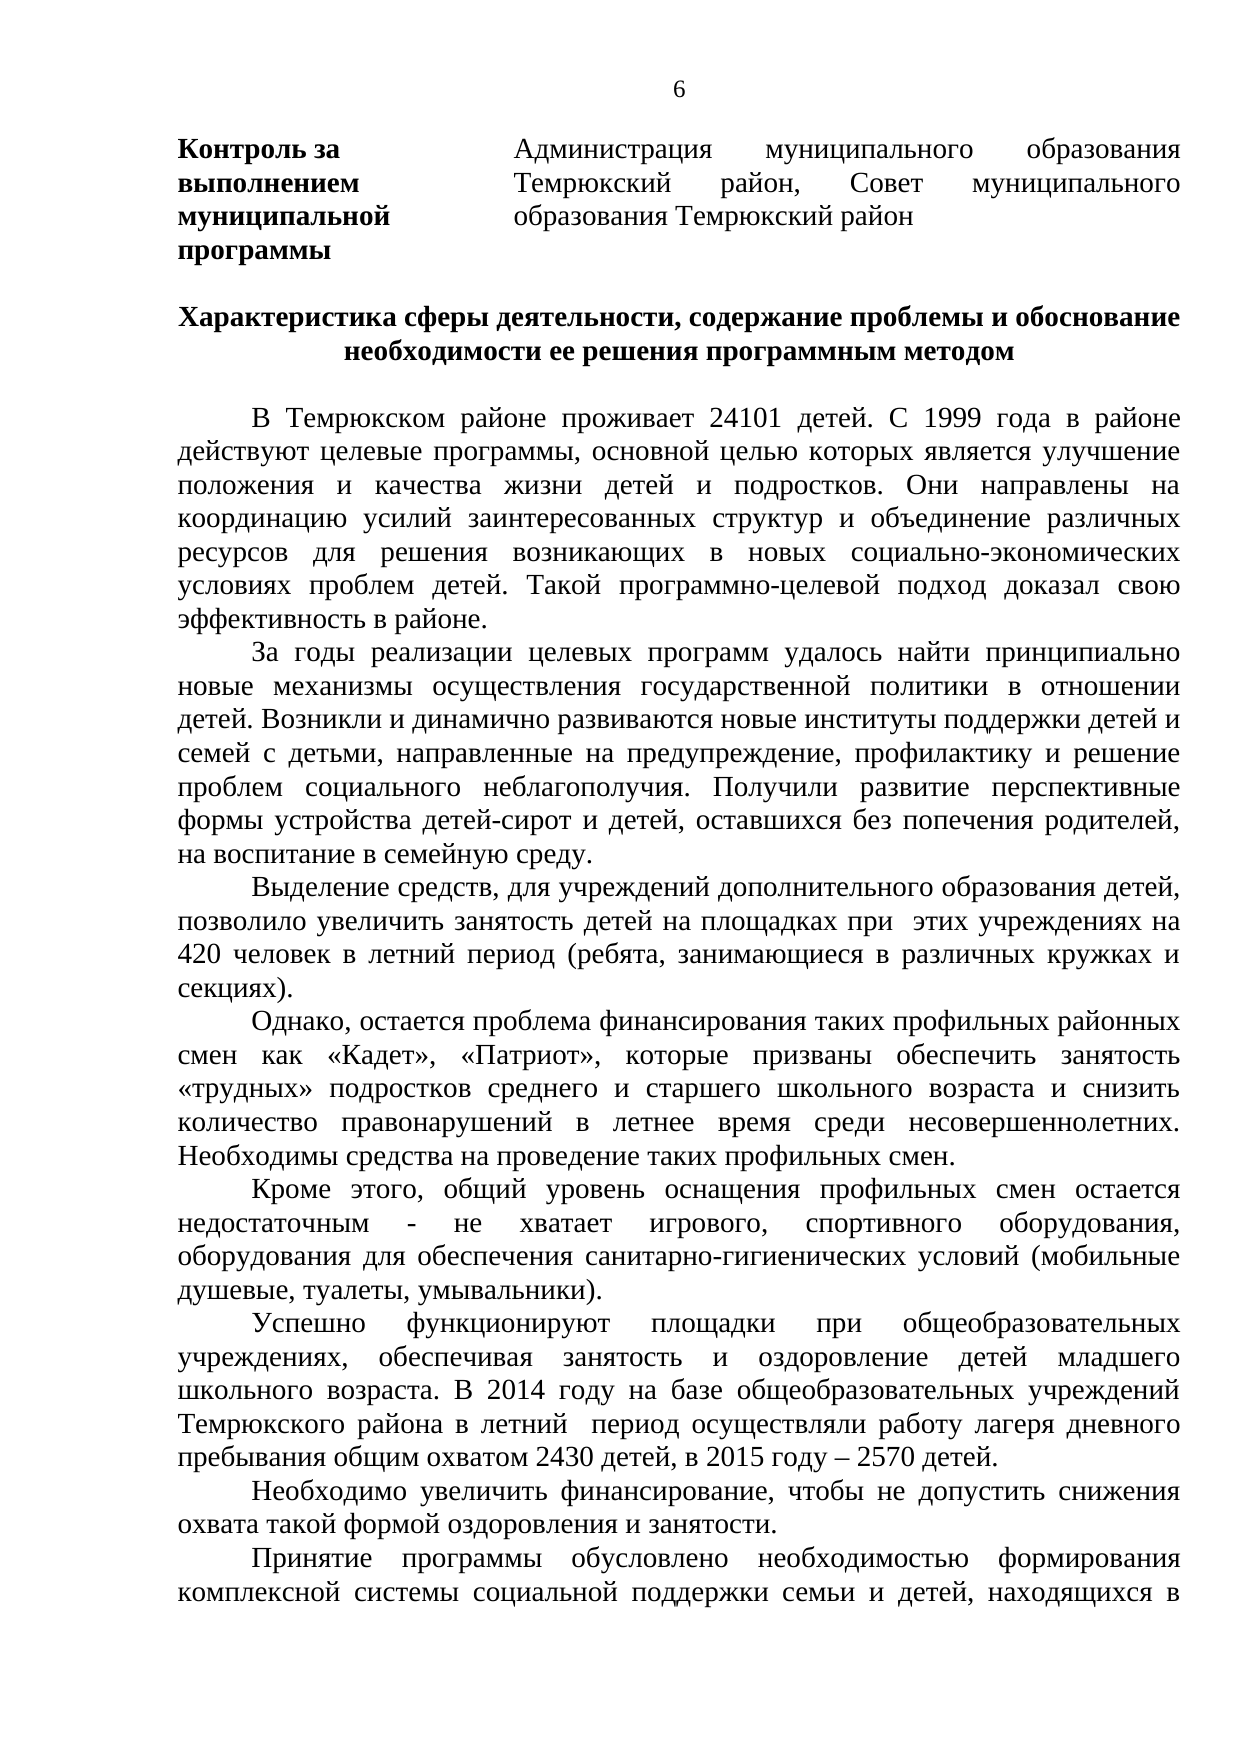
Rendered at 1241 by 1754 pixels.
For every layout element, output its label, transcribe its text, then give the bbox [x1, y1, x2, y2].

text Характеристика сферы деятельности, содержание проблемы и обоснование необходимости ее решения программным методом [177, 299, 1181, 366]
text Кроме этого, общий уровень оснащения профильных смен остается недостаточным - не хватает игрового, спортивного оборудования, оборудования для обеспечения санитарно-гигиенических условий (мобильные душевые, туалеты, умывальники). [177, 1171, 1181, 1305]
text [177, 1540, 1181, 1607]
text Однако, остается проблема финансирования таких профильных районных смен как «Кадет», «Патриот», которые призваны обеспечить занятость «трудных» подростков среднего и старшего школьного возраста и снизить количество правонарушений в летнее время среди несовершеннолетних. Необходимы средства на проведение таких профильных смен. [177, 1003, 1181, 1171]
table_cell Контроль за выполнением муниципальной программы [166, 131, 502, 266]
table_cell Администрация муниципального образования Темрюкский район, Совет муниципального образования Темрюкский район [502, 131, 1192, 266]
text Успешно функционируют площадки при общеобразовательных учреждениях, обеспечивая занятость и оздоровление детей младшего школьного возраста. В 2014 году на базе общеобразовательных учреждений Темрюкского района в летний период осуществляли работу лагеря дневного пребывания общим охватом 2430 детей, в 2015 году – 2570 детей. [177, 1305, 1181, 1473]
text Необходимо увеличить финансирование, чтобы не допустить снижения охвата такой формой оздоровления и занятости. [177, 1473, 1181, 1540]
text За годы реализации целевых программ удалось найти принципиально новые механизмы осуществления государственной политики в отношении детей. Возникли и динамично развиваются новые институты поддержки детей и семей с детьми, направленные на предупреждение, профилактику и решение проблем социального неблагополучия. Получили развитие перспективные формы устройства детей-сирот и детей, оставшихся без попечения родителей, на воспитание в семейную среду. [177, 634, 1181, 869]
text Выделение средств, для учреждений дополнительного образования детей, позволило увеличить занятость детей на площадках при этих учреждениях на 420 человек в летний период (ребята, занимающиеся в различных кружках и секциях). [177, 869, 1181, 1003]
text В Темрюкском районе проживает 24101 детей. С 1999 года в районе действуют целевые программы, основной целью которых является улучшение положения и качества жизни детей и подростков. Они направлены на координацию усилий заинтересованных структур и объединение различных ресурсов для решения возникающих в новых социально-экономических условиях проблем детей. Такой программно-целевой подход доказал свою эффективность в районе. [177, 400, 1181, 634]
